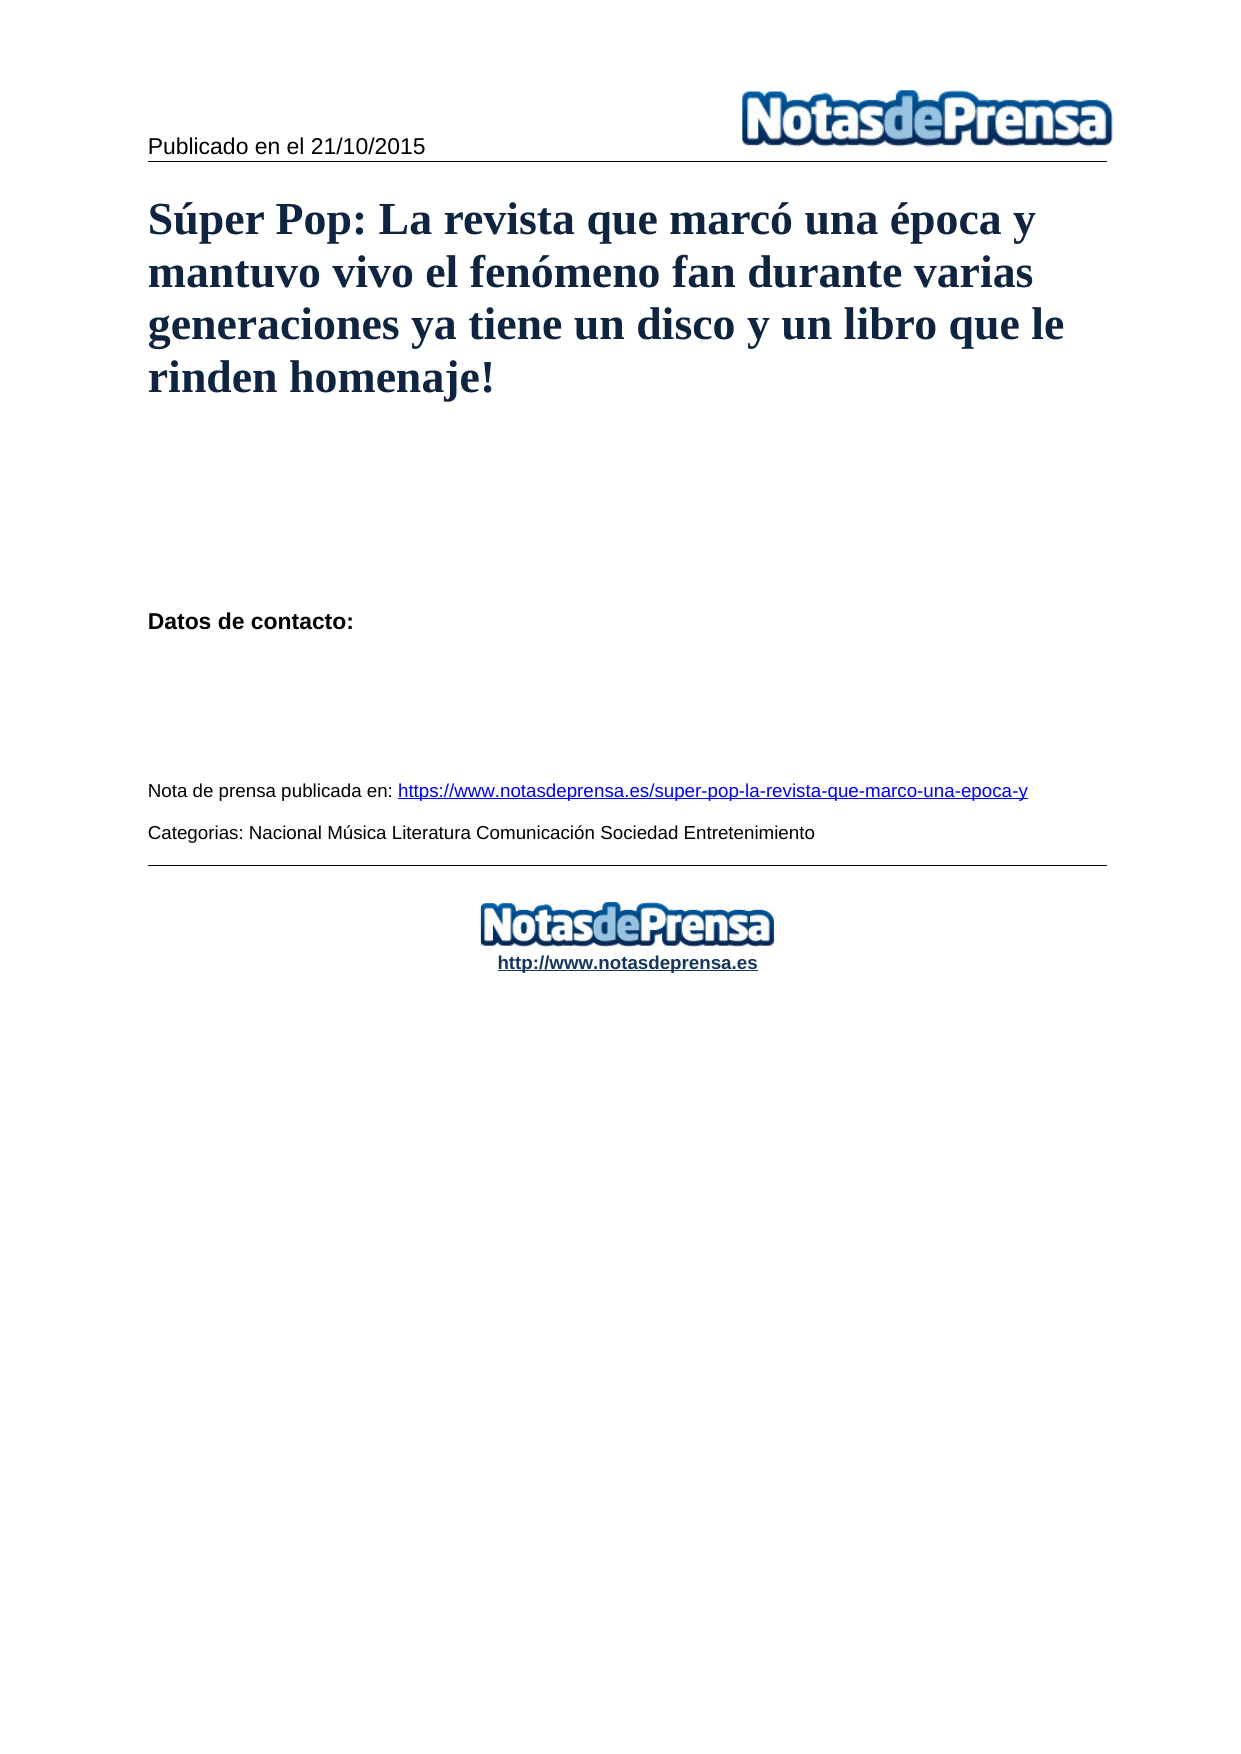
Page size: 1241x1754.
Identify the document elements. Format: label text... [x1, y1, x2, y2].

text http://www.notasdeprensa.es [148, 952, 1107, 973]
text Datos de contacto: [148, 608, 1107, 634]
text Publicado en el 21/10/2015 [148, 133, 1107, 161]
picture [742, 90, 1113, 148]
text Categorias: Nacional Música Literatura Comunicación Sociedad Entretenimiento [148, 822, 1107, 844]
text Nota de prensa publicada en: https://www.notasdeprensa.es/super-pop-la-revista-que-marco-una-epoca-y [148, 780, 1107, 801]
subtitle Súper Pop: La revista que marcó una época y mantuvo vivo el fenómeno fan durante varias generaciones ya tiene un disco y un libro que le rinden homenaje! [148, 192, 1107, 402]
picture [480, 902, 775, 948]
